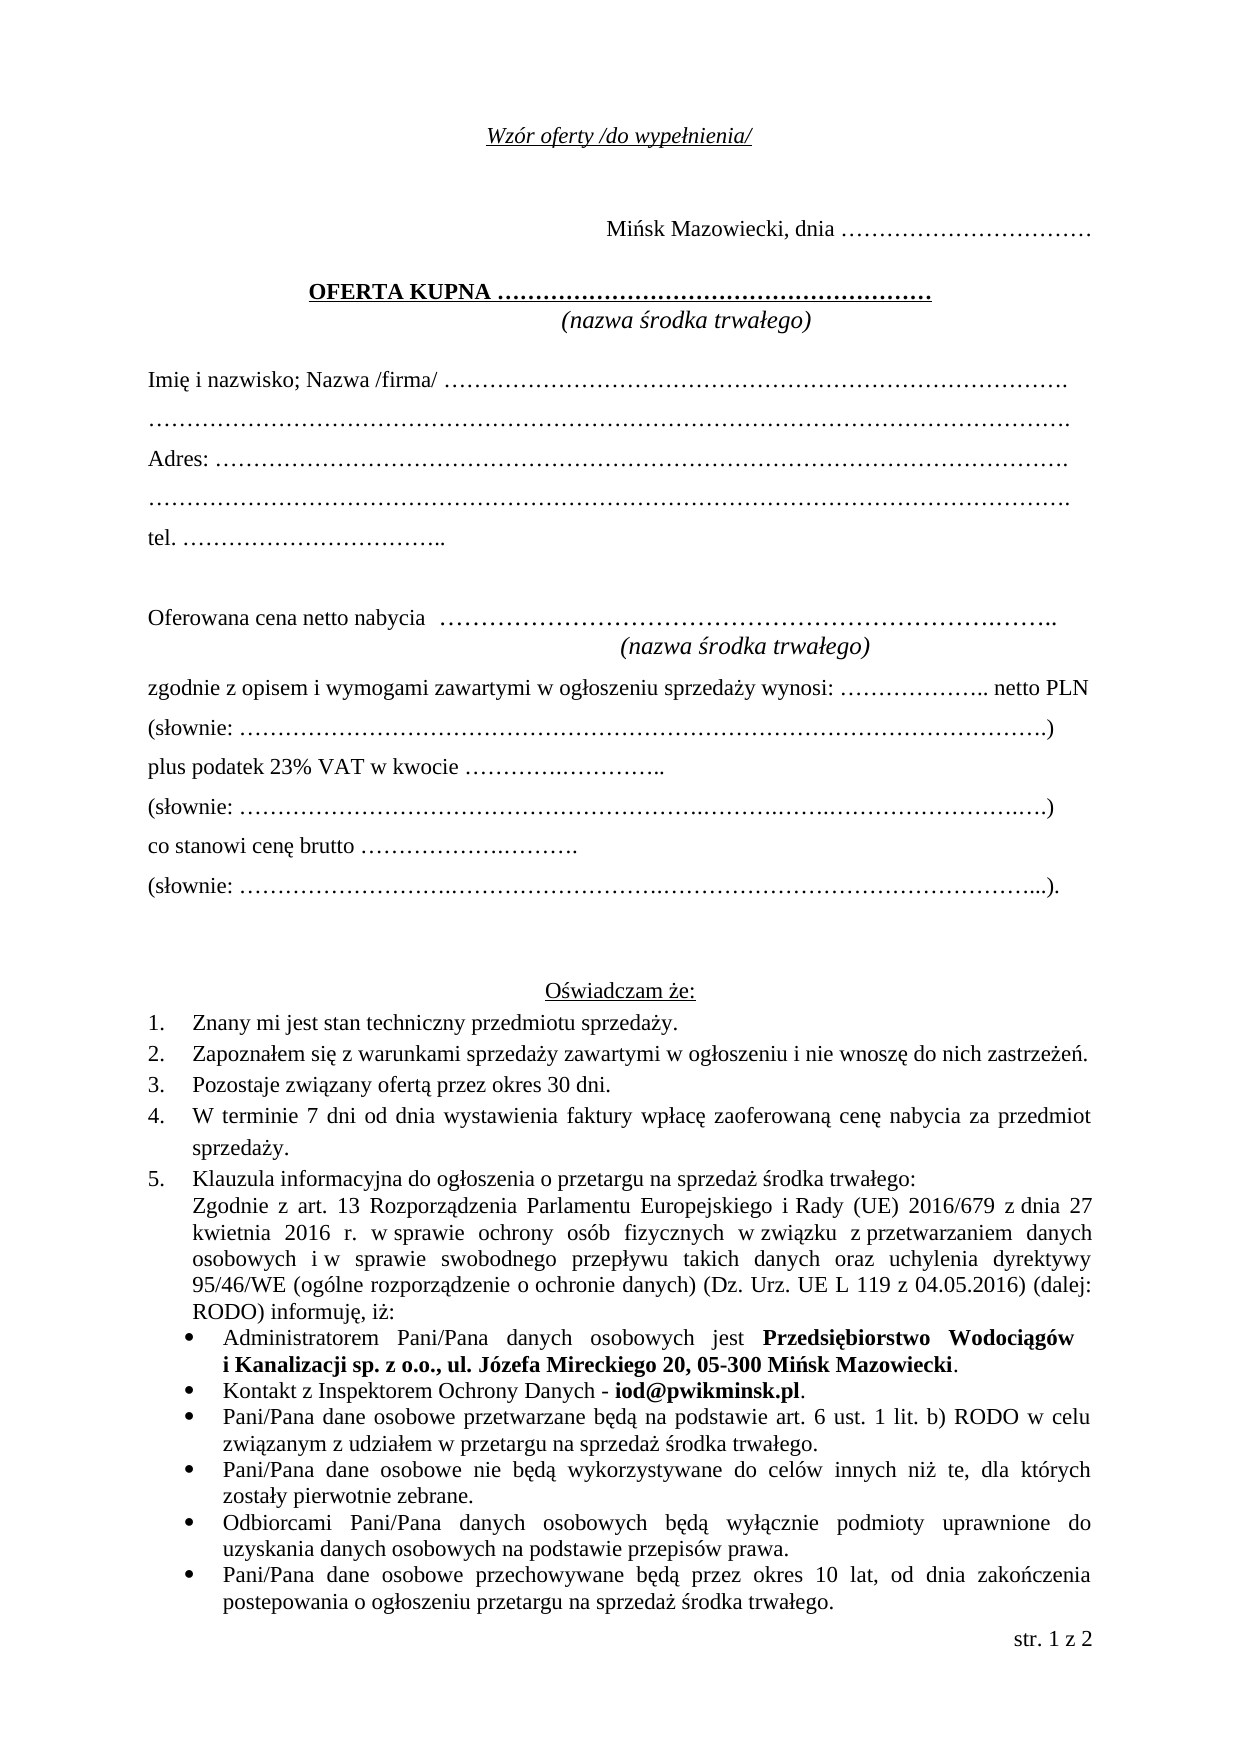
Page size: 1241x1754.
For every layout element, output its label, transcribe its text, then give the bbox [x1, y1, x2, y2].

text Oświadczam że: [148, 974, 1092, 1005]
text …………………………………………………………………………………………………………. [148, 484, 1092, 510]
text (słownie: ……………………….……………………….…………………………………………...). [148, 872, 1092, 898]
list Administratorem Pani/Pana danych osobowych jest Przedsiębiorstwo Wodociągów i Kanalizacji sp. z o.o., ul. Józefa Mireckiego 20, 05-300 Mińsk Mazowiecki. [185, 1324, 1092, 1377]
text plus podatek 23% VAT w kwocie ………….………….. [148, 753, 1092, 780]
list Odbiorcami Pani/Pana danych osobowych będą wyłącznie podmioty uprawnione do uzyskania danych osobowych na podstawie przepisów prawa. [185, 1509, 1092, 1561]
text …………………………………………………………………………………………………………. [148, 405, 1092, 431]
list Znany mi jest stan techniczny przedmiotu sprzedaży. [148, 1005, 1092, 1036]
list W terminie 7 dni od dnia wystawienia faktury wpłacę zaoferowaną cenę nabycia za przedmiot sprzedaży. [148, 1099, 1092, 1161]
list Pozostaje związany ofertą przez okres 30 dni. [148, 1067, 1092, 1099]
text Zgodnie z art. 13 Rozporządzenia Parlamentu Europejskiego i Rady (UE) 2016/679 z dnia 27 kwietnia 2016 r. w sprawie ochrony osób fizycznych w związku z przetwarzaniem danych osobowych i w sprawie swobodnego przepływu takich danych oraz uchylenia dyrektywy 95/46/WE (ogólne rozporządzenie o ochronie danych) (Dz. Urz. UE L 119 z 04.05.2016) (dalej: RODO) informuję, iż: [192, 1192, 1092, 1324]
text zgodnie z opisem i wymogami zawartymi w ogłoszeniu sprzedaży wynosi: ……………….. netto PLN [148, 674, 1092, 701]
text (nazwa środka trwałego) [620, 631, 1092, 660]
text Oferowana cena netto nabycia ………………………………………………………….…….. [148, 602, 1092, 631]
text Wzór oferty /do wypełnienia/ [148, 118, 1092, 149]
list Klauzula informacyjna do ogłoszenia o przetargu na sprzedaż środka trwałego: [148, 1161, 1092, 1192]
text (słownie: …………………………………………………….……….…….…………………….….) [148, 793, 1092, 819]
list Zapoznałem się z warunkami sprzedaży zawartymi w ogłoszeniu i nie wnoszę do nich zastrzeżeń. [148, 1036, 1092, 1067]
text Mińsk Mazowiecki, dnia …………………………… [148, 212, 1092, 243]
text Imię i nazwisko; Nazwa /firma/ ………………………………………………………………………. [148, 366, 1092, 392]
text co stanowi cenę brutto ……………….………. [148, 832, 1092, 859]
text OFERTA KUPNA ………………………………………………… [148, 274, 1092, 306]
list Kontakt z Inspektorem Ochrony Danych - iod@pwikminsk.pl. [185, 1377, 1092, 1403]
text (nazwa środka trwałego) [561, 306, 1092, 334]
text Adres: …………………………………………………………………………………………………. [148, 444, 1092, 471]
text (słownie: …………………………………………………………………………………………….) [148, 714, 1092, 740]
text tel. …………………………….. [148, 523, 1092, 550]
list Pani/Pana dane osobowe nie będą wykorzystywane do celów innych niż te, dla których zostały pierwotnie zebrane. [185, 1456, 1092, 1509]
list Pani/Pana dane osobowe przetwarzane będą na podstawie art. 6 ust. 1 lit. b) RODO w celu związanym z udziałem w przetargu na sprzedaż środka trwałego. [185, 1403, 1092, 1456]
list Pani/Pana dane osobowe przechowywane będą przez okres 10 lat, od dnia zakończenia postepowania o ogłoszeniu przetargu na sprzedaż środka trwałego. [185, 1561, 1092, 1614]
